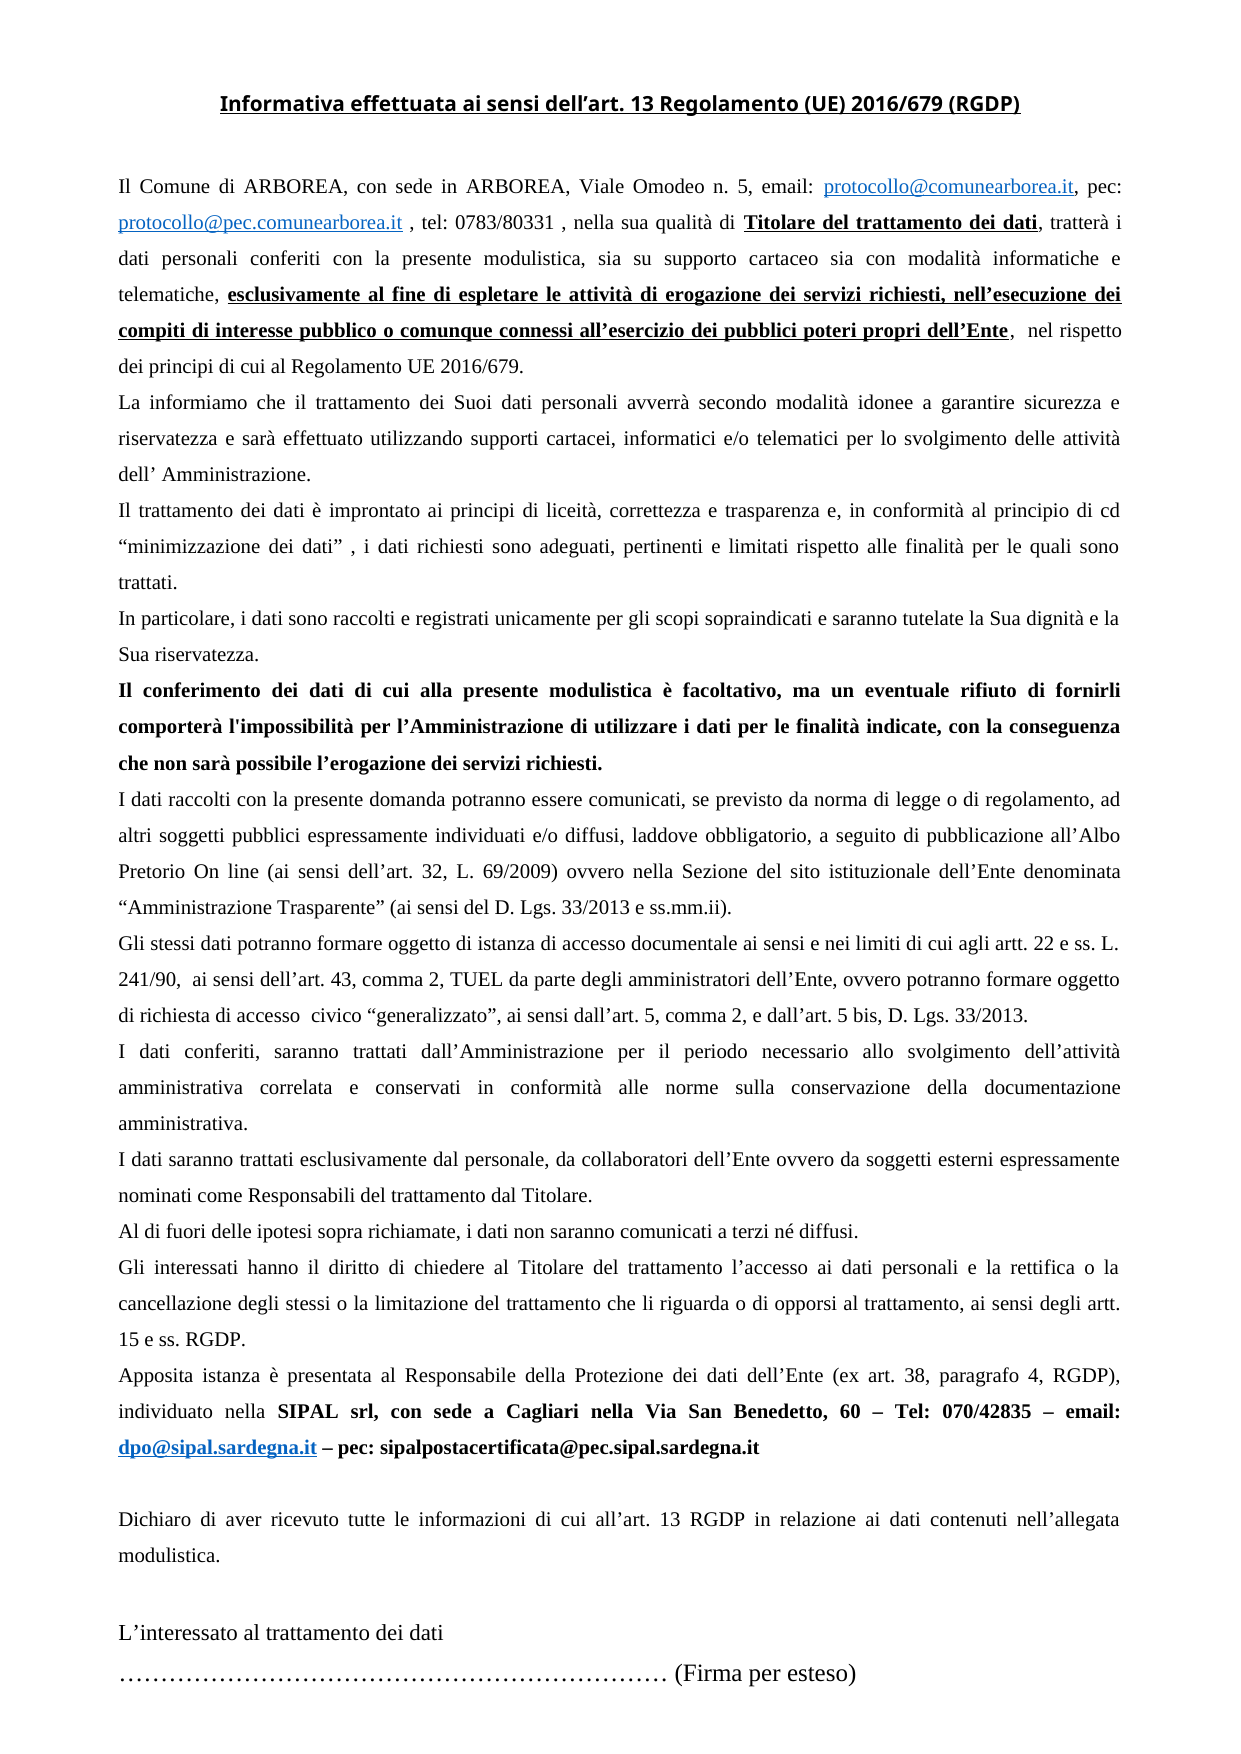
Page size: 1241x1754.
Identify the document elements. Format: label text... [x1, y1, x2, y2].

text ………………………………………………………… (Firma per esteso) [118, 1658, 1122, 1687]
text Dichiaro di aver ricevuto tutte le informazioni di cui all’art. 13 RGDP in relazione ai dati contenuti nell’allegata modulistica. [118, 1507, 1122, 1567]
text Il trattamento dei dati è improntato ai principi di liceità, correttezza e trasparenza e, in conformità al principio di cd “minimizzazione dei dati” , i dati richiesti sono adeguati, pertinenti e limitati rispetto alle finalità per le quali sono trattati. [118, 498, 1122, 594]
text Al di fuori delle ipotesi sopra richiamate, i dati non saranno comunicati a terzi né diffusi. [118, 1219, 1122, 1243]
text Il conferimento dei dati di cui alla presente modulistica è facoltativo, ma un eventuale rifiuto di fornirli comporterà l'impossibilità per l’Amministrazione di utilizzare i dati per le finalità indicate, con la conseguenza che non sarà possibile l’erogazione dei servizi richiesti. [118, 678, 1122, 774]
text Apposita istanza è presentata al Responsabile della Protezione dei dati dell’Ente (ex art. 38, paragrafo 4, RGDP), individuato nella SIPAL srl, con sede a Cagliari nella Via San Benedetto, 60 – Tel: 070/42835 – email: dpo@sipal.sardegna.it – pec: sipalpostacertificata@pec.sipal.sardegna.it [118, 1363, 1122, 1459]
text I dati raccolti con la presente domanda potranno essere comunicati, se previsto da norma di legge o di regolamento, ad altri soggetti pubblici espressamente individuati e/o diffusi, laddove obbligatorio, a seguito di pubblicazione all’Albo Pretorio On line (ai sensi dell’art. 32, L. 69/2009) ovvero nella Sezione del sito istituzionale dell’Ente denominata “Amministrazione Trasparente” (ai sensi del D. Lgs. 33/2013 e ss.mm.ii). [118, 787, 1122, 919]
text Gli interessati hanno il diritto di chiedere al Titolare del trattamento l’accesso ai dati personali e la rettifica o la cancellazione degli stessi o la limitazione del trattamento che li riguarda o di opporsi al trattamento, ai sensi degli artt. 15 e ss. RGDP. [118, 1255, 1122, 1351]
text La informiamo che il trattamento dei Suoi dati personali avverrà secondo modalità idonee a garantire sicurezza e riservatezza e sarà effettuato utilizzando supporti cartacei, informatici e/o telematici per lo svolgimento delle attività dell’ Amministrazione. [118, 390, 1122, 486]
text Informativa effettuata ai sensi dell’art. 13 Regolamento (UE) 2016/679 (RGDP) [118, 89, 1122, 117]
text I dati conferiti, saranno trattati dall’Amministrazione per il periodo necessario allo svolgimento dell’attività amministrativa correlata e conservati in conformità alle norme sulla conservazione della documentazione amministrativa. [118, 1039, 1122, 1135]
text L’interessato al trattamento dei dati [118, 1619, 1122, 1645]
text I dati saranno trattati esclusivamente dal personale, da collaboratori dell’Ente ovvero da soggetti esterni espressamente nominati come Responsabili del trattamento dal Titolare. [118, 1147, 1122, 1207]
text Il Comune di ARBOREA, con sede in ARBOREA, Viale Omodeo n. 5, email: protocollo@comunearborea.it, pec: protocollo@pec.comunearborea.it , tel: 0783/80331 , nella sua qualità di Titolare del trattamento dei dati, tratterà i dati personali conferiti con la presente modulistica, sia su supporto cartaceo sia con modalità informatiche e telematiche, esclusivamente al fine di espletare le attività di erogazione dei servizi richiesti, nell’esecuzione dei compiti di interesse pubblico o comunque connessi all’esercizio dei pubblici poteri propri dell’Ente, nel rispetto dei principi di cui al Regolamento UE 2016/679. [118, 174, 1122, 378]
text Gli stessi dati potranno formare oggetto di istanza di accesso documentale ai sensi e nei limiti di cui agli artt. 22 e ss. L. 241/90, ai sensi dell’art. 43, comma 2, TUEL da parte degli amministratori dell’Ente, ovvero potranno formare oggetto di richiesta di accesso civico “generalizzato”, ai sensi dall’art. 5, comma 2, e dall’art. 5 bis, D. Lgs. 33/2013. [118, 931, 1122, 1027]
text In particolare, i dati sono raccolti e registrati unicamente per gli scopi sopraindicati e saranno tutelate la Sua dignità e la Sua riservatezza. [118, 606, 1122, 666]
